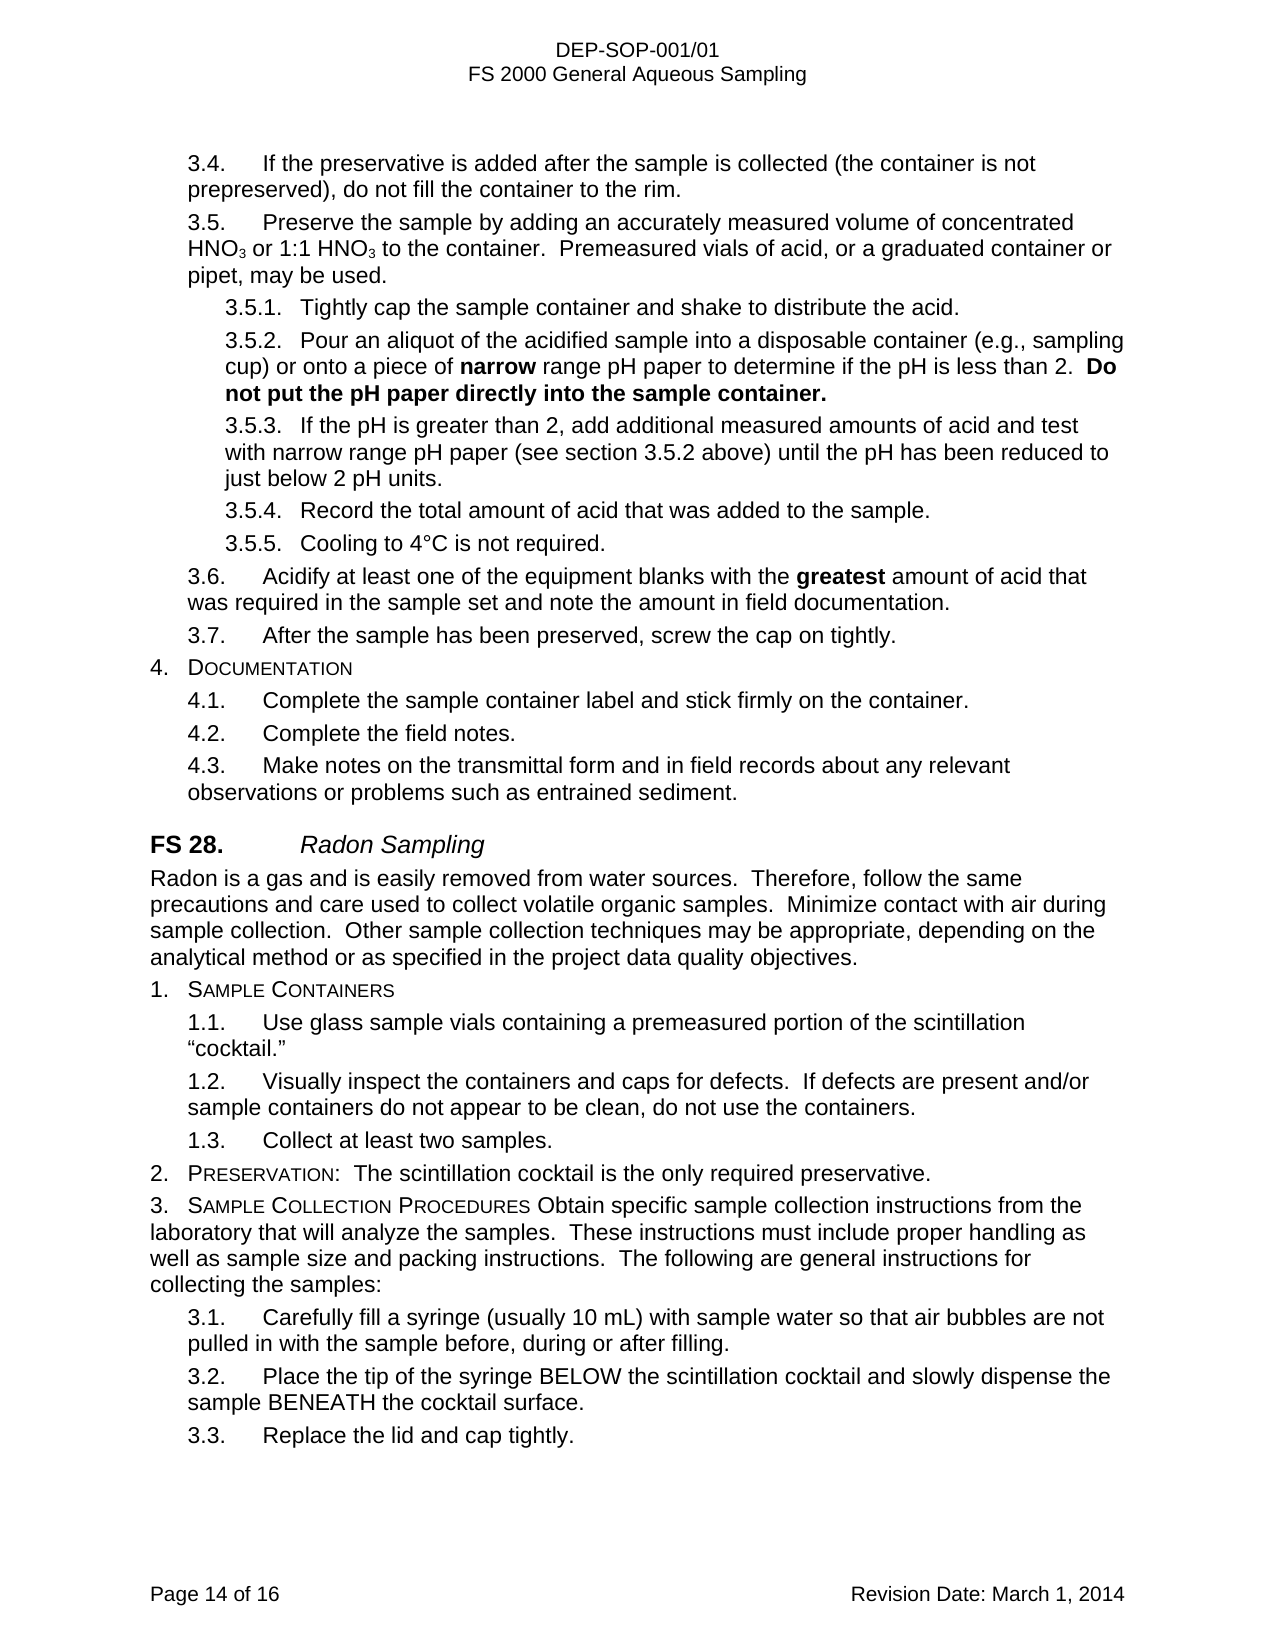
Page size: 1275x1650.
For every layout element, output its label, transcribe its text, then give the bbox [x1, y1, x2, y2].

subtitle Complete the field notes. [187, 719, 1125, 746]
subtitle Preservation: The scintillation cocktail is the only required preservative. [150, 1159, 1125, 1186]
subtitle Use glass sample vials containing a premeasured portion of the scintillation “cocktail.” [187, 1009, 1125, 1062]
subtitle Place the tip of the syringe BELOW the scintillation cocktail and slowly dispense the sample BENEATH the cocktail surface. [187, 1363, 1125, 1416]
subtitle Carefully fill a syringe (usually 10 mL) with sample water so that air bubbles are not pulled in with the sample before, during or after filling. [187, 1304, 1125, 1357]
subtitle Complete the sample container label and stick firmly on the container. [187, 687, 1125, 713]
subtitle Pour an aliquot of the acidified sample into a disposable container (e.g., sampling cup) or onto a piece of narrow range pH paper to determine if the pH is less than 2. Do not put the pH paper directly into the sample container. [225, 327, 1125, 406]
subtitle Cooling to 4°C is not required. [225, 530, 1125, 556]
subtitle After the sample has been preserved, screw the cap on tightly. [187, 622, 1125, 648]
subtitle If the pH is greater than 2, add additional measured amounts of acid and test with narrow range pH paper (see section 3.5.2 above) until the pH has been reduced to just below 2 pH units. [225, 412, 1125, 491]
subtitle Documentation [150, 654, 1125, 681]
subtitle Replace the lid and cap tightly. [187, 1422, 1125, 1448]
text Radon is a gas and is easily removed from water sources. Therefore, follow the same precautions and care used to collect volatile organic samples. Minimize contact with air during sample collection. Other sample collection techniques may be appropriate, depending on the analytical method or as specified in the project data quality objectives. [150, 865, 1125, 970]
subtitle If the preservative is added after the sample is collected (the container is not prepreserved), do not fill the container to the rim. [187, 150, 1125, 203]
subtitle Make notes on the transmittal form and in field records about any relevant observations or problems such as entrained sediment. [187, 752, 1125, 805]
subtitle Sample Containers [150, 976, 1125, 1003]
subtitle Radon Sampling [150, 830, 1125, 858]
subtitle Sample Collection Procedures Obtain specific sample collection instructions from the laboratory that will analyze the samples. These instructions must include proper handling as well as sample size and packing instructions. The following are general instructions for collecting the samples: [150, 1192, 1125, 1298]
subtitle Collect at least two samples. [187, 1127, 1125, 1153]
subtitle Visually inspect the containers and caps for defects. If defects are present and/or sample containers do not appear to be clean, do not use the containers. [187, 1068, 1125, 1121]
subtitle Acidify at least one of the equipment blanks with the greatest amount of acid that was required in the sample set and note the amount in field documentation. [187, 563, 1125, 615]
subtitle Record the total amount of acid that was added to the sample. [225, 497, 1125, 524]
subtitle Preserve the sample by adding an accurately measured volume of concentrated HNO3 or 1:1 HNO3 to the container. Premeasured vials of acid, or a graduated container or pipet, may be used. [187, 209, 1125, 288]
subtitle Tightly cap the sample container and shake to distribute the acid. [225, 294, 1125, 321]
